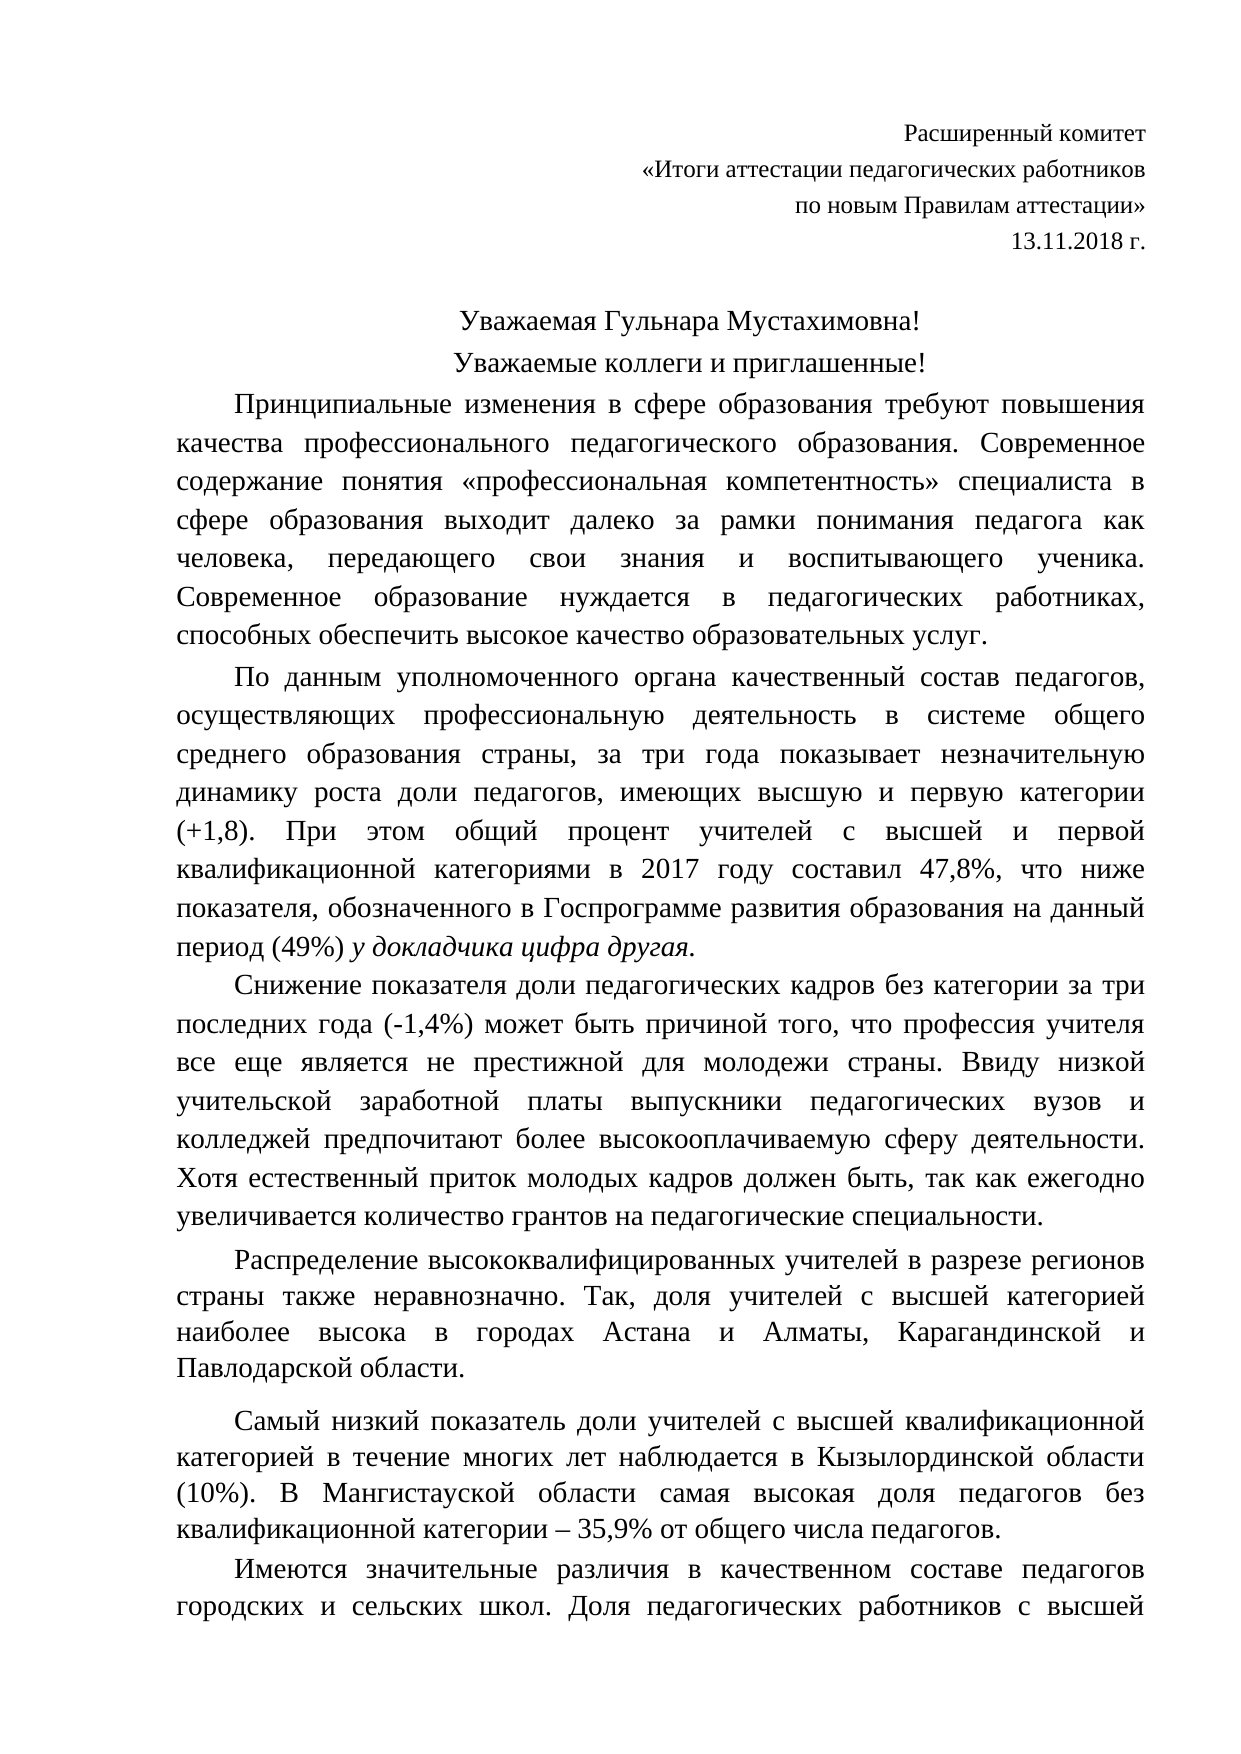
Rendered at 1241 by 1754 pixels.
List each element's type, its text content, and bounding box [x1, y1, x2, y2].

text Расширенный комитет [176, 118, 1146, 147]
text Снижение показателя доли педагогических кадров без категории за три последних года (-1,4%) может быть причиной того, что профессия учителя все еще является не престижной для молодежи страны. Ввиду низкой учительской заработной платы выпускники педагогических вузов и колледжей предпочитают более высокооплачиваемую сферу деятельности. Хотя естественный приток молодых кадров должен быть, так как ежегодно увеличивается количество грантов на педагогические специальности. [176, 967, 1146, 1232]
text Самый низкий показатель доли учителей с высшей квалификационной категорией в течение многих лет наблюдается в Кызылординской области (10%). В Мангистауской области самая высокая доля педагогов без квалификационной категории – 35,9% от общего числа педагогов. [176, 1403, 1146, 1545]
text Распределение высококвалифицированных учителей в разрезе регионов страны также неравнозначно. Так, доля учителей с высшей категорией наиболее высока в городах Астана и Алматы, Карагандинской и Павлодарской области. [176, 1242, 1146, 1384]
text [176, 1552, 1146, 1621]
text По данным уполномоченного органа качественный состав педагогов, осуществляющих профессиональную деятельность в системе общего среднего образования страны, за три года показывает незначительную динамику роста доли педагогов, имеющих высшую и первую категории (+1,8). При этом общий процент учителей с высшей и первой квалификационной категориями в 2017 году составил 47,8%, что ниже показателя, обозначенного в Госпрограмме развития образования на данный период (49%) у докладчика цифра другая. [176, 659, 1146, 962]
text по новым Правилам аттестации» [176, 190, 1146, 219]
text Принципиальные изменения в сфере образования требуют повышения качества профессионального педагогического образования. Современное содержание понятия «профессиональная компетентность» специалиста в сфере образования выходит далеко за рамки понимания педагога как человека, передающего свои знания и воспитывающего ученика. Современное образование нуждается в педагогических работниках, способных обеспечить высокое качество образовательных услуг. [176, 386, 1146, 651]
text 13.11.2018 г. [176, 226, 1146, 255]
text Уважаемые коллеги и приглашенные! [176, 345, 1146, 378]
text «Итоги аттестации педагогических работников [176, 154, 1146, 183]
text Уважаемая Гульнара Мустахимовна! [176, 303, 1146, 337]
